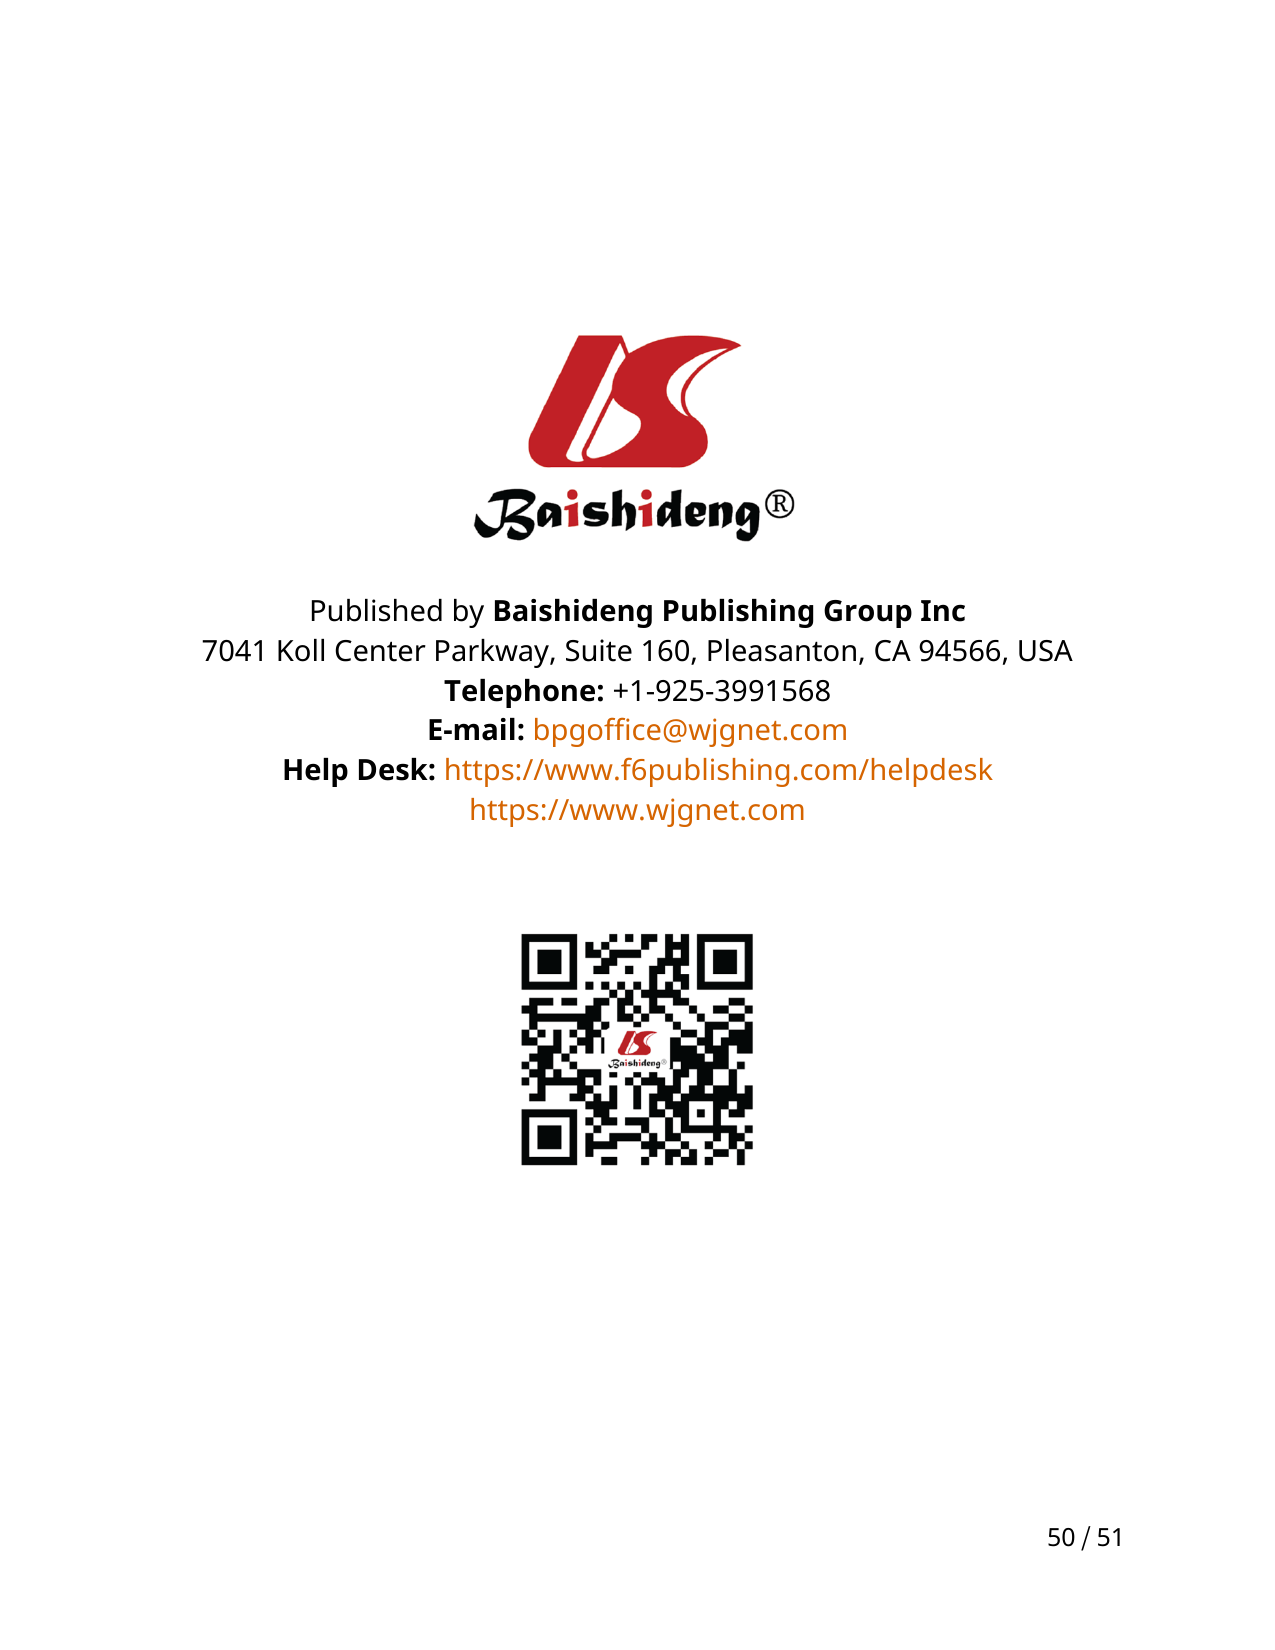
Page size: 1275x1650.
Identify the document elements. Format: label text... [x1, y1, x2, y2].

text Telephone: +1-925-3991568 [150, 670, 1125, 710]
text 7041 Koll Center Parkway, Suite 160, Pleasanton, CA 94566, USA [150, 630, 1125, 670]
text Published by Baishideng Publishing Group Inc [150, 591, 1125, 630]
text E-mail: bpgoffice@wjgnet.com [150, 710, 1125, 749]
picture [518, 931, 757, 1168]
text https://www.wjgnet.com [150, 789, 1125, 829]
picture [432, 320, 843, 557]
text Help Desk: https://www.f6publishing.com/helpdesk [150, 749, 1125, 789]
